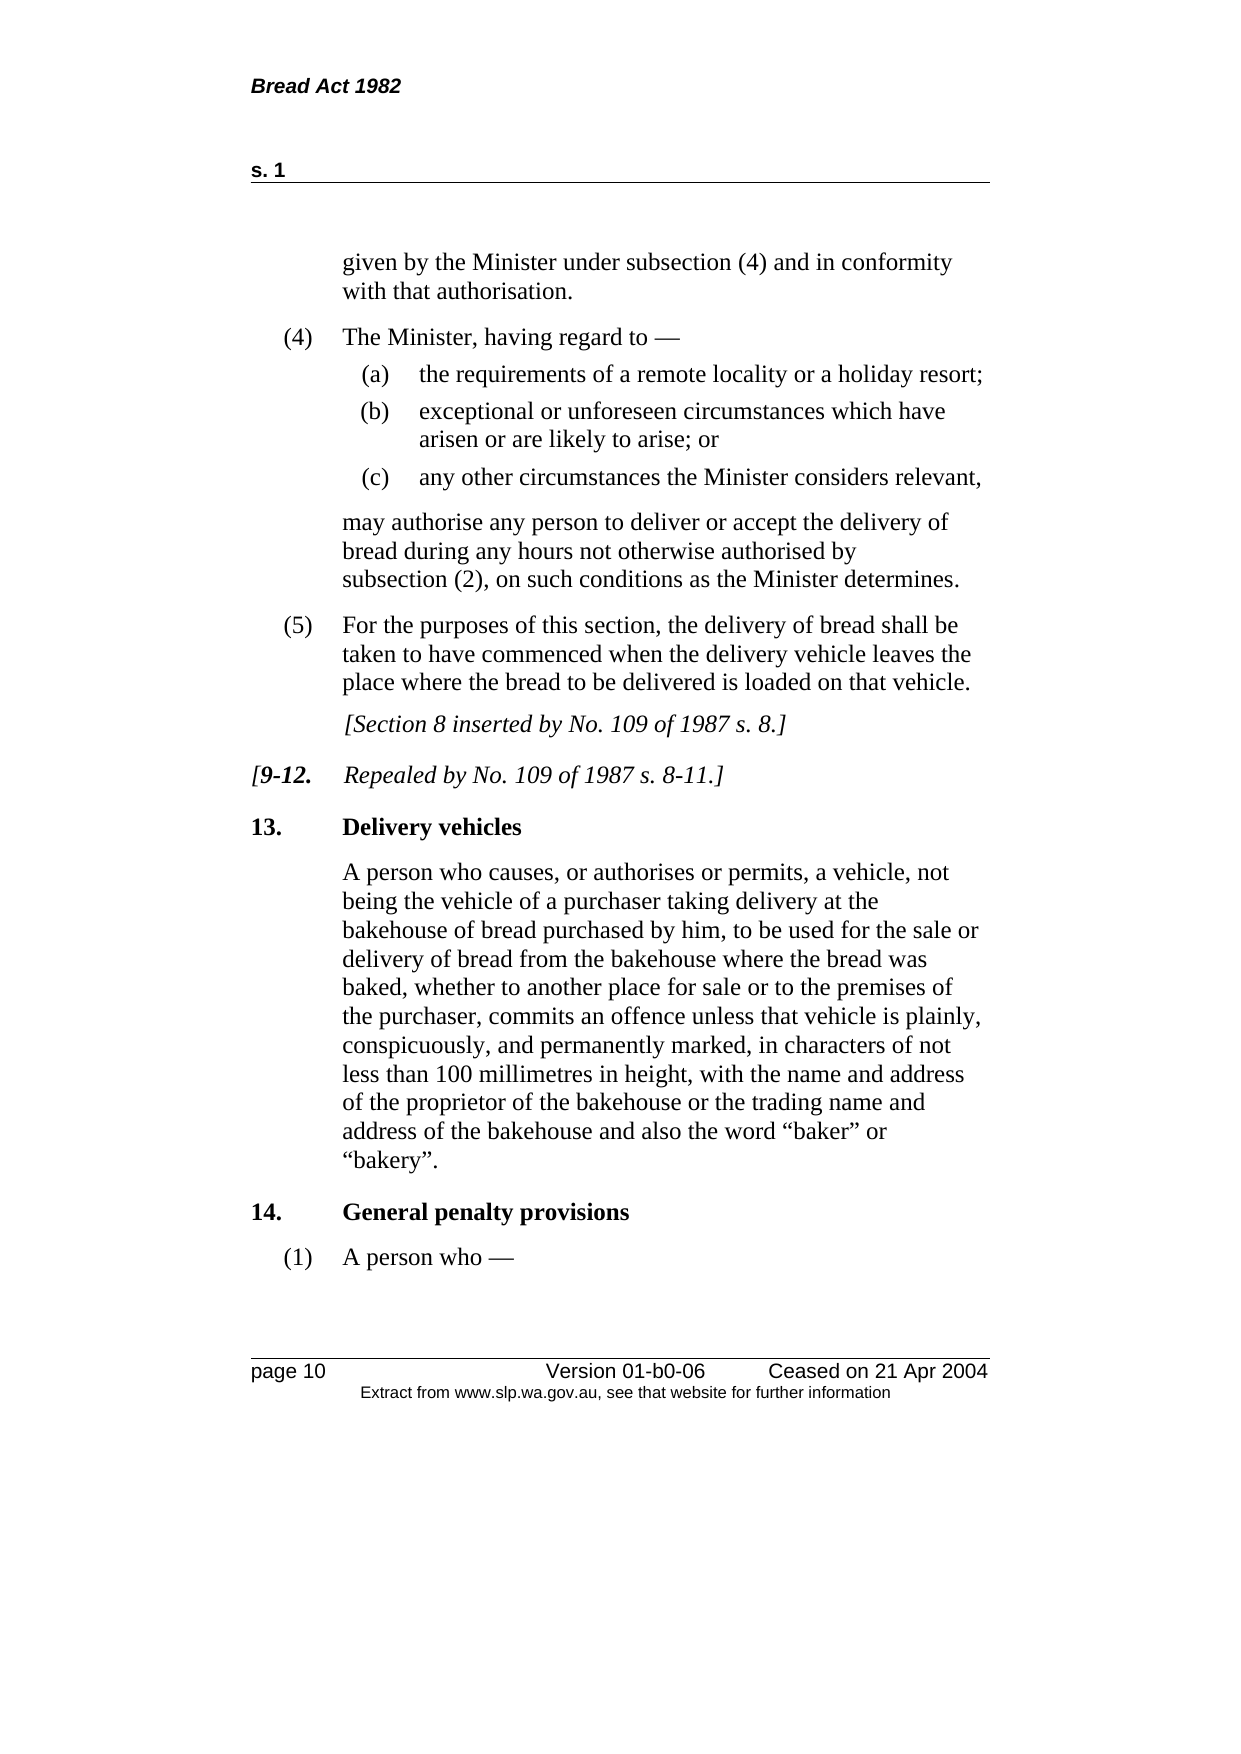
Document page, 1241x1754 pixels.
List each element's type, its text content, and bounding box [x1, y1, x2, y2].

subtitle 13. Delivery vehicles [251, 812, 990, 841]
text (a) the requirements of a remote locality or a holiday resort; [251, 359, 990, 387]
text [251, 247, 990, 305]
text (c) any other circumstances the Minister considers relevant, [251, 462, 990, 490]
text (4) The Minister, having regard to — [251, 322, 990, 350]
text (5) For the purposes of this section, the delivery of bread shall be taken to have commenced when the delivery vehicle leaves the place where the bread to be delivered is loaded on that vehicle. [251, 610, 990, 696]
text A person who causes, or authorises or permits, a vehicle, not being the vehicle of a purchaser taking delivery at the bakehouse of bread purchased by him, to be used for the sale or delivery of bread from the bakehouse where the bread was baked, whether to another place for sale or to the premises of the purchaser, commits an offence unless that vehicle is plainly, conspicuously, and permanently marked, in characters of not less than 100 millimetres in height, with the name and address of the proprietor of the bakehouse or the trading name and address of the bakehouse and also the word “baker” or “bakery”. [251, 857, 990, 1174]
text (1) A person who — [251, 1242, 990, 1271]
subtitle 14. General penalty provisions [251, 1197, 990, 1225]
text [9-12. Repealed by No. 109 of 1987 s. 8-11.] [251, 760, 990, 789]
text (b) exceptional or unforeseen circumstances which have arisen or are likely to arise; or [251, 396, 990, 453]
text may authorise any person to deliver or accept the delivery of bread during any hours not otherwise authorised by subsection (2), on such conditions as the Minister determines. [251, 507, 990, 593]
text [Section 8 inserted by No. 109 of 1987 s. 8.] [251, 709, 990, 737]
